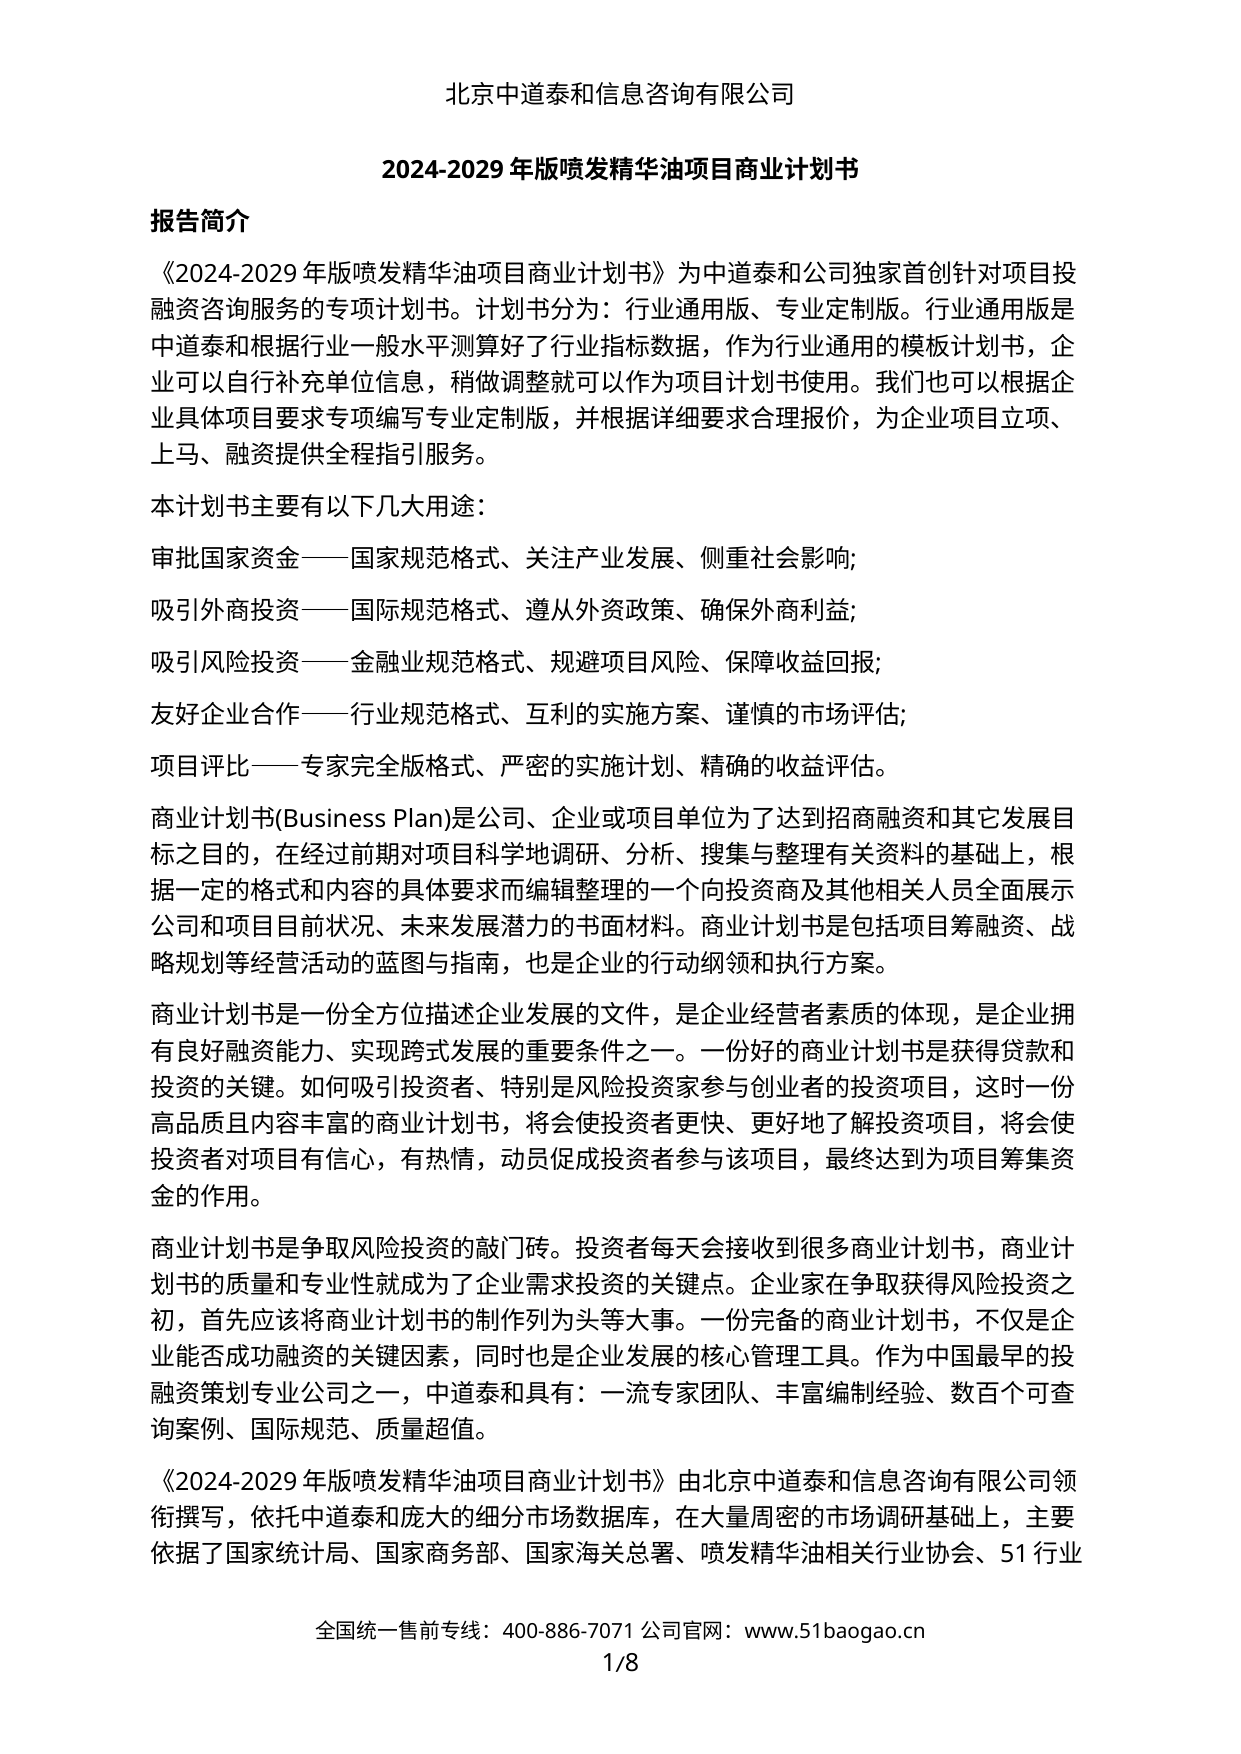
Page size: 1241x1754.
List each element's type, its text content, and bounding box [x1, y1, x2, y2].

text 商业计划书是争取风险投资的敲门砖。投资者每天会接收到很多商业计划书，商业计划书的质量和专业性就成为了企业需求投资的关键点。企业家在争取获得风险投资之初，首先应该将商业计划书的制作列为头等大事。一份完备的商业计划书，不仅是企业能否成功融资的关键因素，同时也是企业发展的核心管理工具。作为中国最早的投融资策划专业公司之一，中道泰和具有：一流专家团队、丰富编制经验、数百个可查询案例、国际规范、质量超值。 [150, 1228, 1090, 1446]
text 友好企业合作——行业规范格式、互利的实施方案、谨慎的市场评估; [150, 694, 1090, 731]
text 本计划书主要有以下几大用途： [150, 487, 1090, 523]
text 《2024-2029年版喷发精华油项目商业计划书》为中道泰和公司独家首创针对项目投融资咨询服务的专项计划书。计划书分为：行业通用版、专业定制版。行业通用版是中道泰和根据行业一般水平测算好了行业指标数据，作为行业通用的模板计划书，企业可以自行补充单位信息，稍做调整就可以作为项目计划书使用。我们也可以根据企业具体项目要求专项编写专业定制版，并根据详细要求合理报价，为企业项目立项、上马、融资提供全程指引服务。 [150, 254, 1090, 471]
text 吸引风险投资——金融业规范格式、规避项目风险、保障收益回报; [150, 642, 1090, 679]
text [150, 1461, 1090, 1570]
text 项目评比——专家完全版格式、严密的实施计划、精确的收益评估。 [150, 746, 1090, 782]
text 商业计划书是一份全方位描述企业发展的文件，是企业经营者素质的体现，是企业拥有良好融资能力、实现跨式发展的重要条件之一。一份好的商业计划书是获得贷款和投资的关键。如何吸引投资者、特别是风险投资家参与创业者的投资项目，这时一份高品质且内容丰富的商业计划书，将会使投资者更快、更好地了解投资项目，将会使投资者对项目有信心，有热情，动员促成投资者参与该项目，最终达到为项目筹集资金的作用。 [150, 995, 1090, 1212]
text 审批国家资金——国家规范格式、关注产业发展、侧重社会影响; [150, 539, 1090, 575]
text 商业计划书(Business Plan)是公司、企业或项目单位为了达到招商融资和其它发展目标之目的，在经过前期对项目科学地调研、分析、搜集与整理有关资料的基础上，根据一定的格式和内容的具体要求而编辑整理的一个向投资商及其他相关人员全面展示公司和项目目前状况、未来发展潜力的书面材料。商业计划书是包括项目筹融资、战略规划等经营活动的蓝图与指南，也是企业的行动纲领和执行方案。 [150, 798, 1090, 979]
text 2024-2029年版喷发精华油项目商业计划书 [150, 150, 1090, 186]
text 吸引外商投资——国际规范格式、遵从外资政策、确保外商利益; [150, 591, 1090, 627]
text 报告简介 [150, 202, 1090, 238]
